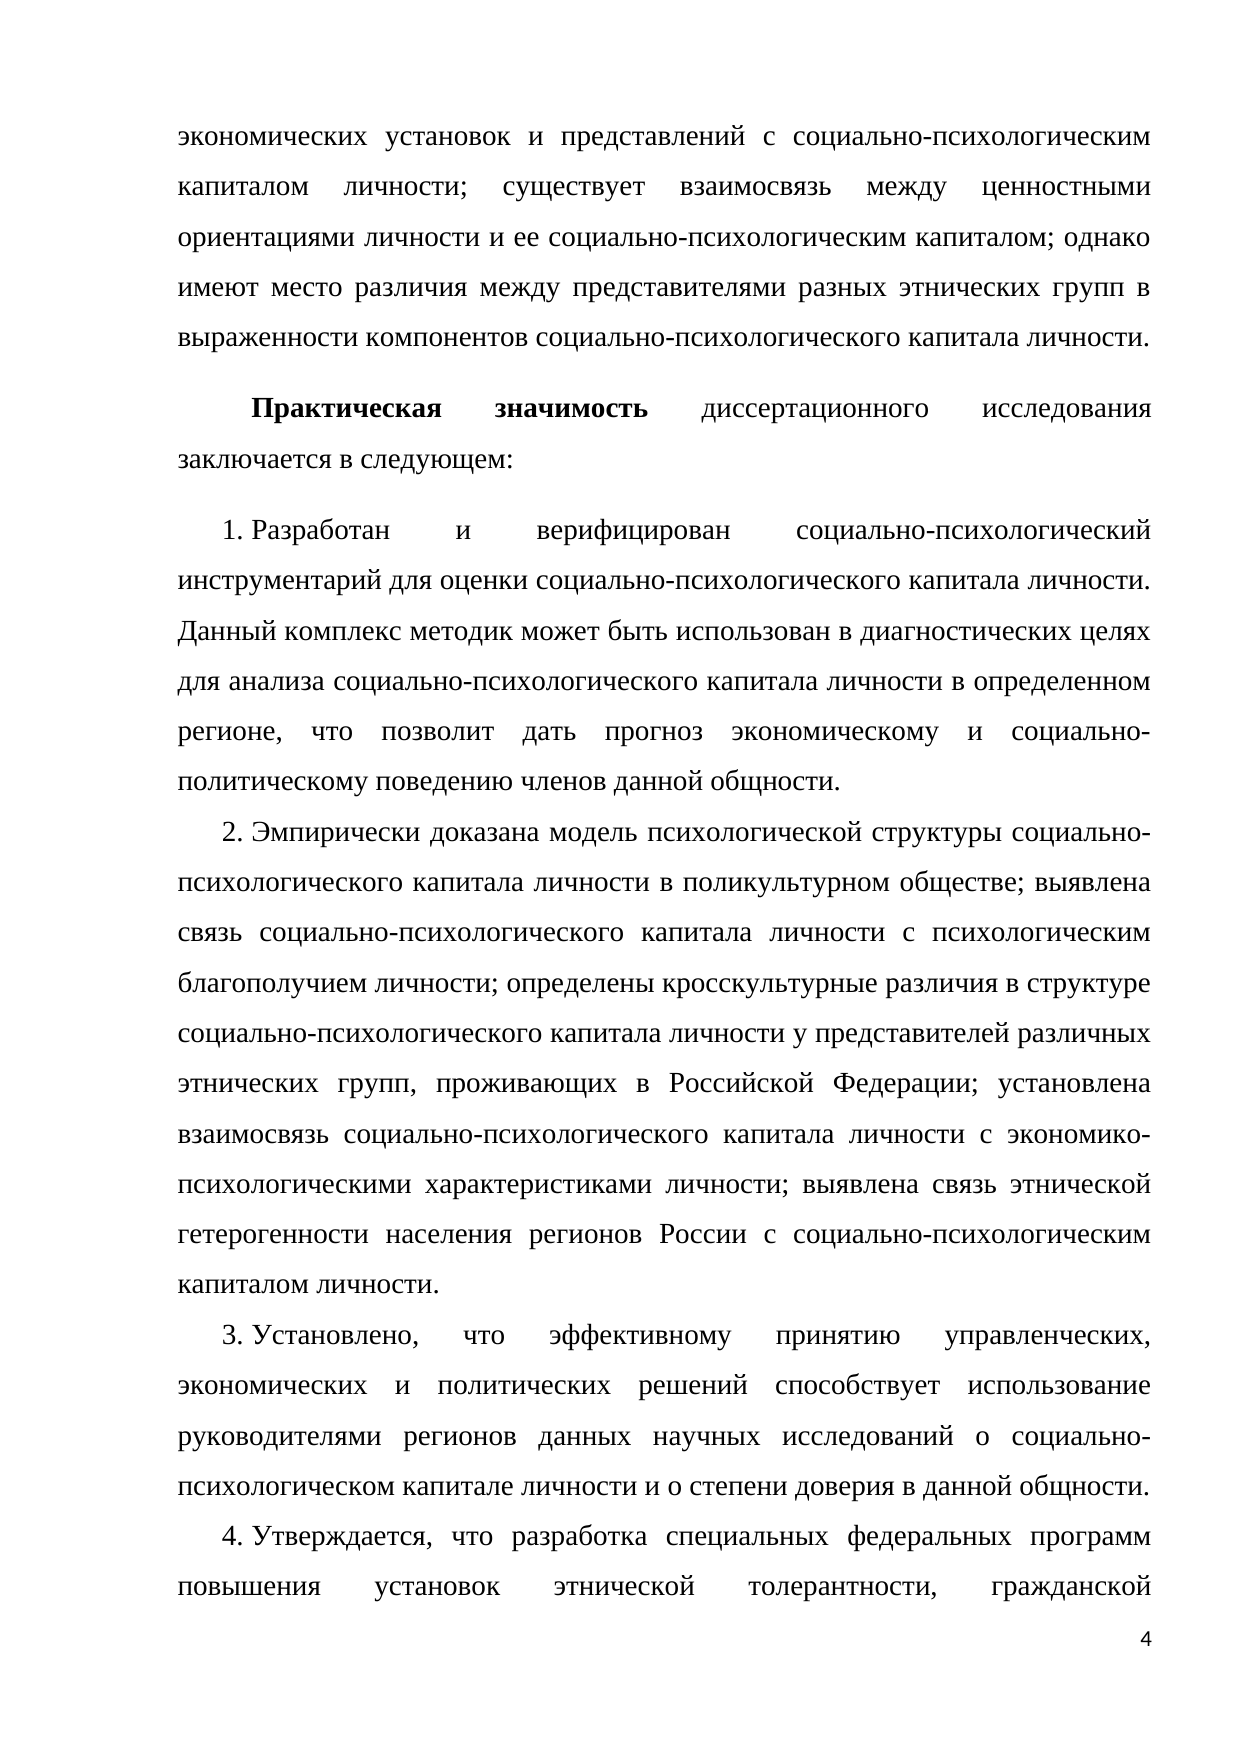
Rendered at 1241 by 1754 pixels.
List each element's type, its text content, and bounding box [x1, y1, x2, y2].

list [177, 118, 1152, 353]
list Эмпирически доказана модель психологической структуры социально-психологического капитала личности в поликультурном обществе; выявлена связь социально-психологического капитала личности с психологическим благополучием личности; определены кросскультурные различия в структуре социально-психологического капитала личности у представителей различных этнических групп, проживающих в Российской Федерации; установлена взаимосвязь социально-психологического капитала личности с экономико-психологическими характеристиками личности; выявлена связь этнической гетерогенности населения регионов России с социально-психологическим капиталом личности. [177, 814, 1152, 1300]
list Разработан и верифицирован социально-психологический инструментарий для оценки социально-психологического капитала личности. Данный комплекс методик может быть использован в диагностических целях для анализа социально-психологического капитала личности в определенном регионе, что позволит дать прогноз экономическому и социально-политическому поведению членов данной общности. [177, 512, 1152, 797]
text Практическая значимость диссертационного исследования заключается в следующем: [177, 391, 1152, 474]
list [177, 1518, 1152, 1602]
list Установлено, что эффективному принятию управленческих, экономических и политических решений способствует использование руководителями регионов данных научных исследований о социально-психологическом капитале личности и о степени доверия в данной общности. [177, 1317, 1152, 1501]
